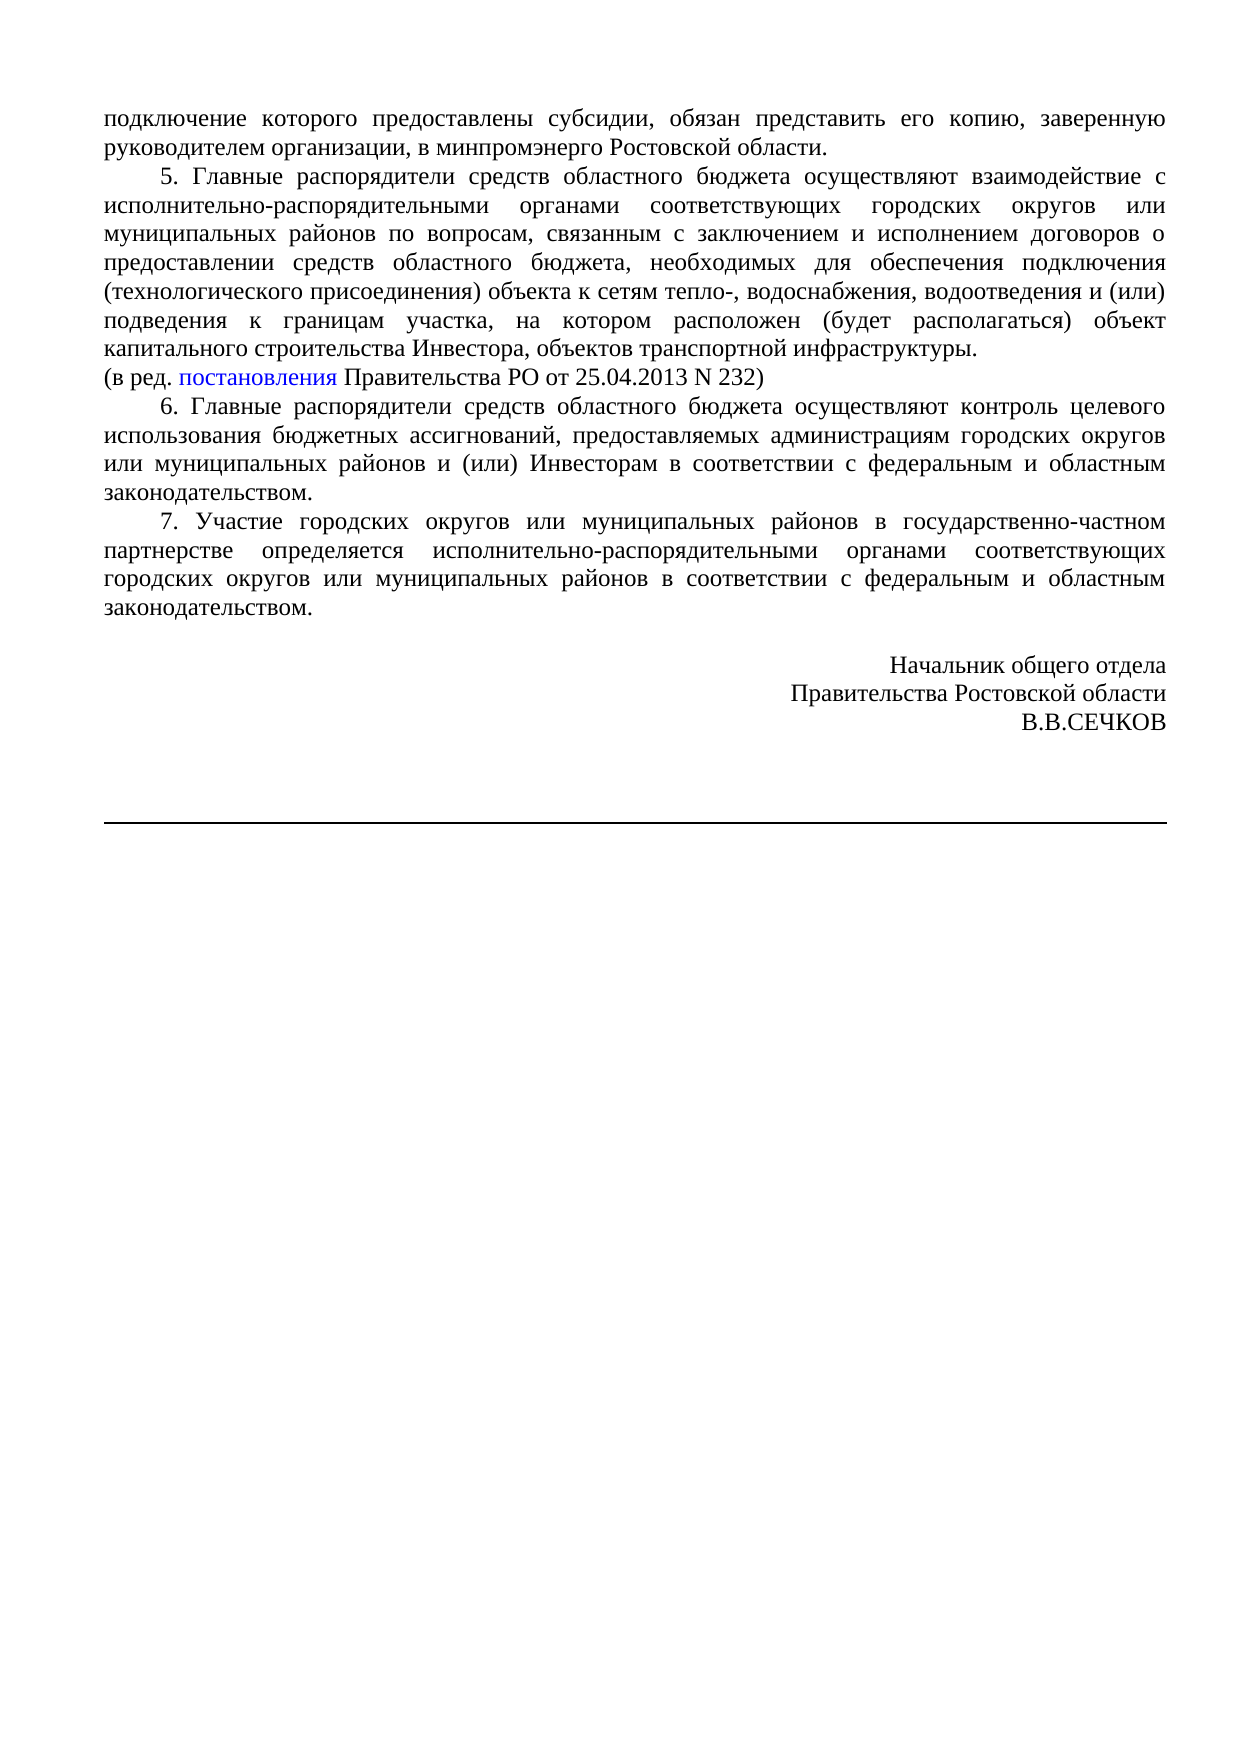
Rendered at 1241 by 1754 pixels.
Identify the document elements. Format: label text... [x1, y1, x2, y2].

text 6. Главные распорядители средств областного бюджета осуществляют контроль целевого использования бюджетных ассигнований, предоставляемых администрациям городских округов или муниципальных районов и (или) Инвесторам в соответствии с федеральным и областным законодательством. [103, 391, 1167, 506]
text В.В.СЕЧКОВ [103, 707, 1167, 736]
text Начальник общего отдела [103, 650, 1167, 678]
text (в ред. постановления Правительства РО от 25.04.2013 N 232) [103, 362, 1167, 391]
text 5. Главные распорядители средств областного бюджета осуществляют взаимодействие с исполнительно-распорядительными органами соответствующих городских округов или муниципальных районов по вопросам, связанным с заключением и исполнением договоров о предоставлении средств областного бюджета, необходимых для обеспечения подключения (технологического присоединения) объекта к сетям тепло-, водоснабжения, водоотведения и (или) подведения к границам участка, на котором расположен (будет располагаться) объект капитального строительства Инвестора, объектов транспортной инфраструктуры. [103, 161, 1167, 362]
text 7. Участие городских округов или муниципальных районов в государственно-частном партнерстве определяется исполнительно-распорядительными органами соответствующих городских округов или муниципальных районов в соответствии с федеральным и областным законодательством. [103, 506, 1167, 621]
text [103, 103, 1167, 161]
text Правительства Ростовской области [103, 678, 1167, 707]
